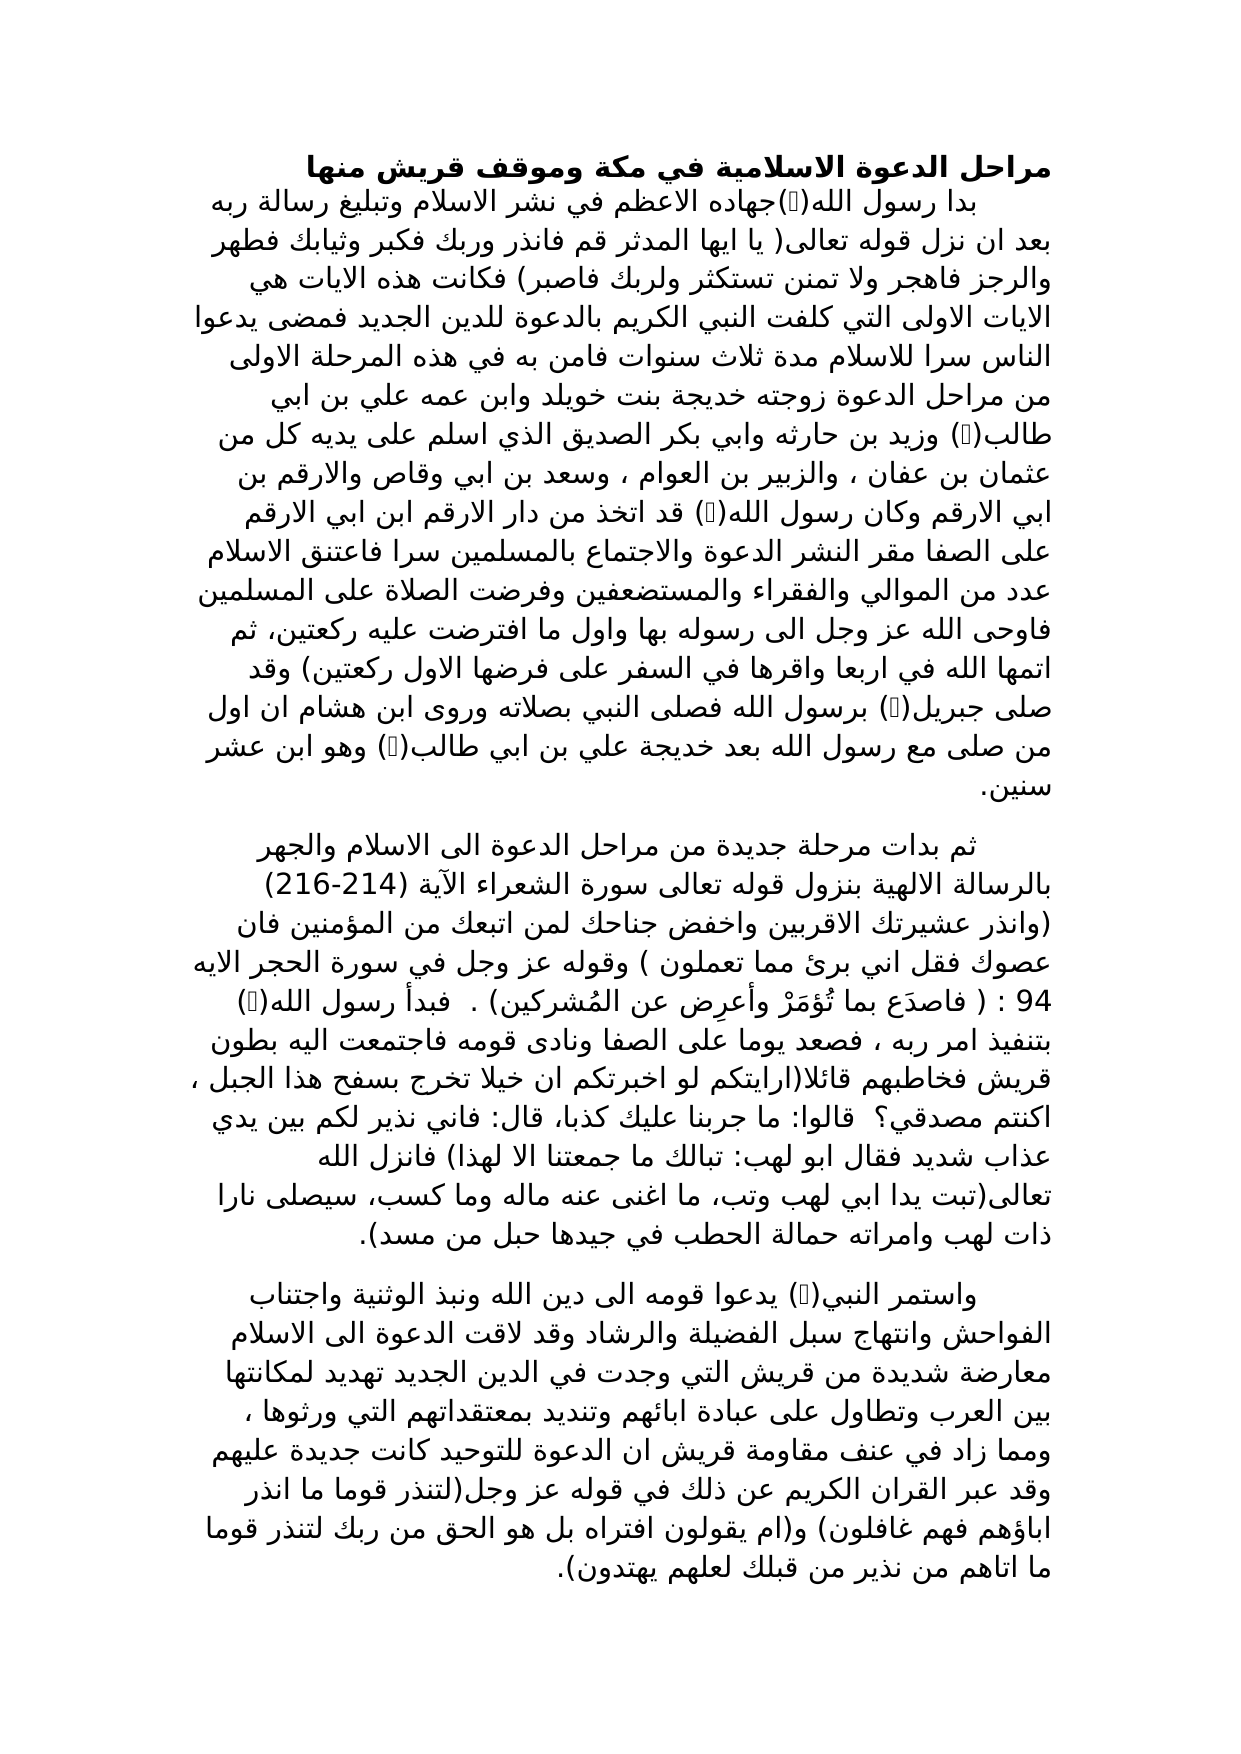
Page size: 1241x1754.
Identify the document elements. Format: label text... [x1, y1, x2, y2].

text بدا رسول الله()جهاده الاعظم في نشر الاسلام وتبليغ رسالة ربه بعد ان نزل قوله تعالى( يا ايها المدثر قم فانذر وربك فكبر وثيابك فطهر والرجز فاهجر ولا تمنن تستكثر ولربك فاصبر) فكانت هذه الايات هي الايات الاولى التي كلفت النبي الكريم بالدعوة للدين الجديد فمضى يدعوا الناس سرا للاسلام مدة ثلاث سنوات فامن به في هذه المرحلة الاولى من مراحل الدعوة زوجته خديجة بنت خويلد وابن عمه علي بن ابي طالب() وزيد بن حارثه وابي بكر الصديق الذي اسلم على يديه كل من عثمان بن عفان ، والزبير بن العوام ، وسعد بن ابي وقاص والارقم بن ابي الارقم وكان رسول الله() قد اتخذ من دار الارقم ابن ابي الارقم على الصفا مقر النشر الدعوة والاجتماع بالمسلمين سرا فاعتنق الاسلام عدد من الموالي والفقراء والمستضعفين وفرضت الصلاة على المسلمين فاوحى الله عز وجل الى رسوله بها واول ما افترضت عليه ركعتين، ثم اتمها الله في اربعا واقرها في السفر على فرضها الاول ركعتين) وقد صلى جبريل() برسول الله فصلى النبي بصلاته وروى ابن هشام ان اول من صلى مع رسول الله بعد خديجة علي بن ابي طالب() وهو ابن عشر سنين. [187, 184, 1053, 802]
subtitle مراحل الدعوة الاسلامية في مكة وموقف قريش منها [187, 150, 1053, 184]
text ثم بدات مرحلة جديدة من مراحل الدعوة الى الاسلام والجهر بالرسالة الالهية بنزول قوله تعالى سورة الشعراء الآية (214-216) (وانذر عشيرتك الاقربين واخفض جناحك لمن اتبعك من المؤمنين فان عصوك فقل اني برئ مما تعملون ) وقوله عز وجل في سورة الحجر الايه 94 : ( فاصدَع بما تُؤمَرْ وأعرِض عن المُشركين) . فبدأ رسول الله() بتنفيذ امر ربه ، فصعد يوما على الصفا ونادى قومه فاجتمعت اليه بطون قريش فخاطبهم قائلا(ارايتكم لو اخبرتكم ان خيلا تخرج بسفح هذا الجبل ، اكنتم مصدقي؟ قالوا: ما جربنا عليك كذبا، قال: فاني نذير لكم بين يدي عذاب شديد فقال ابو لهب: تبالك ما جمعتنا الا لهذا) فانزل الله تعالى(تبت يدا ابي لهب وتب، ما اغنى عنه ماله وما كسب، سيصلى نارا ذات لهب وامراته حمالة الحطب في جيدها حبل من مسد). [187, 828, 1053, 1252]
text واستمر النبي() يدعوا قومه الى دين الله ونبذ الوثنية واجتناب الفواحش وانتهاج سبل الفضيلة والرشاد وقد لاقت الدعوة الى الاسلام معارضة شديدة من قريش التي وجدت في الدين الجديد تهديد لمكانتها بين العرب وتطاول على عبادة ابائهم وتنديد بمعتقداتهم التي ورثوها ، ومما زاد في عنف مقاومة قريش ان الدعوة للتوحيد كانت جديدة عليهم وقد عبر القران الكريم عن ذلك في قوله عز وجل(لتنذر قوما ما انذر اباؤهم فهم غافلون) و(ام يقولون افتراه بل هو الحق من ربك لتنذر قوما ما اتاهم من نذير من قبلك لعلهم يهتدون). [187, 1277, 1053, 1584]
